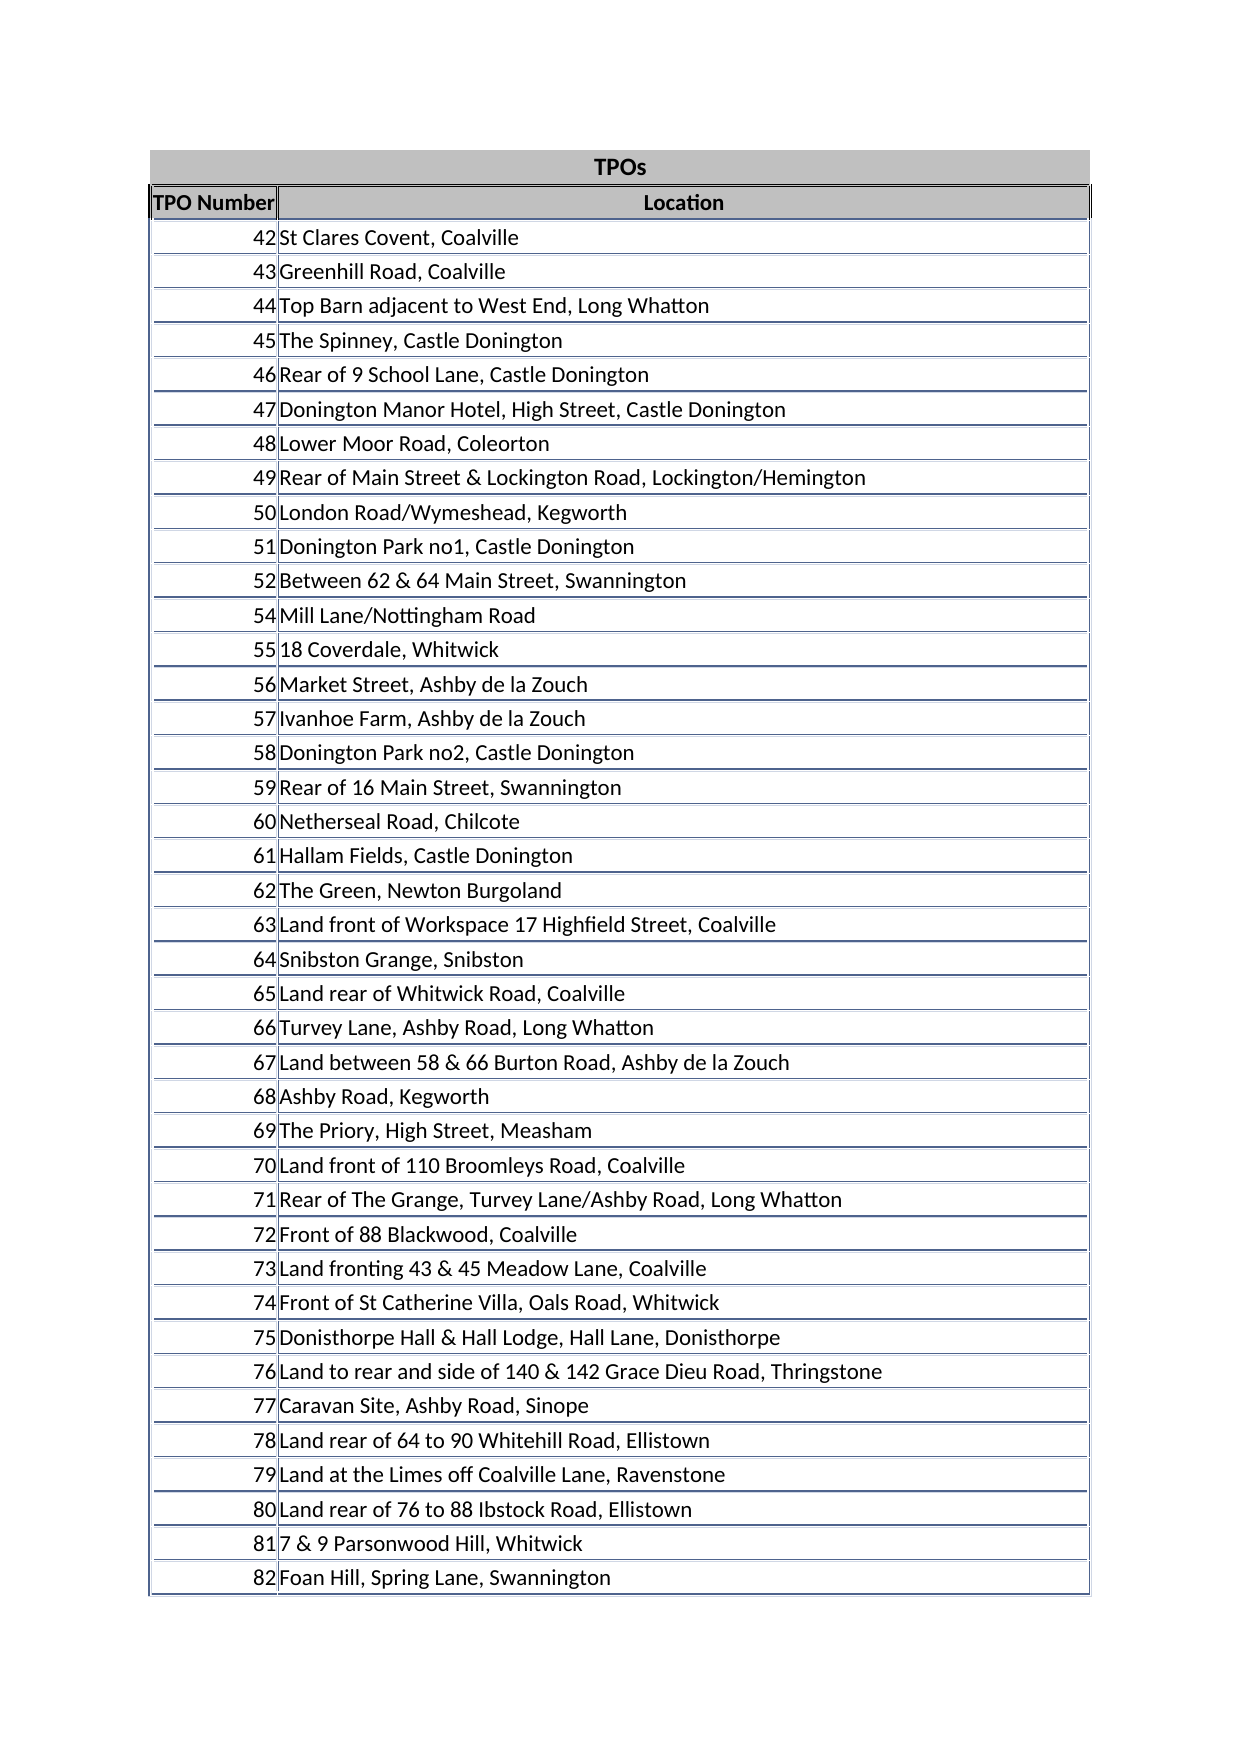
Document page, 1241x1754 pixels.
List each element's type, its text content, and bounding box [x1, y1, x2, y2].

table_cell Ivanhoe Farm, Ashby de la Zouch [279, 699, 1089, 734]
table_cell 49 [150, 459, 278, 493]
table_cell 62 [152, 871, 276, 906]
table_cell 70 [152, 1146, 276, 1181]
table_cell Land at the Limes off Coalville Lane, Ravenstone [278, 1456, 1090, 1490]
table_cell 60 [152, 803, 276, 837]
table_cell 48 [152, 424, 276, 459]
table_cell The Spinney, Castle Donington [279, 321, 1089, 356]
table_header TPOs [150, 150, 1090, 184]
table_cell Market Street, Ashby de la Zouch [279, 665, 1089, 699]
table_cell 64 [152, 940, 276, 974]
table_cell Land front of 110 Broomleys Road, Coalville [279, 1146, 1089, 1181]
table_cell St Clares Covent, Coalville [279, 218, 1089, 252]
table_cell Donisthorpe Hall & Hall Lodge, Hall Lane, Donisthorpe [279, 1318, 1089, 1352]
table_cell 79 [150, 1456, 278, 1490]
table_cell Turvey Lane, Ashby Road, Long Whatton [278, 1009, 1090, 1043]
table_cell 69 [150, 1112, 278, 1146]
table_cell 66 [150, 1009, 278, 1043]
table_cell Rear of Main Street & Lockington Road, Lockington/Hemington [278, 459, 1090, 493]
table_cell 81 [152, 1524, 276, 1559]
table_cell 78 [152, 1421, 276, 1456]
table_cell 82 [150, 1559, 278, 1593]
table_cell 76 [152, 1353, 276, 1387]
table_cell 43 [152, 253, 276, 287]
table_cell TPO Number [150, 184, 278, 218]
table_cell 47 [152, 390, 276, 424]
table_cell 57 [152, 699, 276, 734]
table_cell 75 [152, 1318, 276, 1352]
table_cell Land to rear and side of 140 & 142 Grace Dieu Road, Thringstone [279, 1353, 1089, 1387]
table_cell 45 [152, 321, 276, 356]
table_cell 73 [152, 1249, 276, 1284]
table_cell 63 [150, 906, 278, 940]
table_cell 55 [150, 631, 278, 665]
table_cell Land rear of Whitwick Road, Coalville [279, 974, 1089, 1009]
table_cell 67 [152, 1043, 276, 1077]
table_cell 51 [152, 528, 276, 562]
table_cell Greenhill Road, Coalville [279, 253, 1089, 287]
table_cell Hallam Fields, Castle Donington [278, 837, 1090, 871]
table_cell 77 [150, 1387, 278, 1421]
table_cell Donington Park no2, Castle Donington [278, 734, 1090, 768]
table_cell Netherseal Road, Chilcote [279, 803, 1089, 837]
table_cell 42 [152, 218, 276, 252]
table_cell 50 [152, 493, 276, 527]
table_cell 56 [152, 665, 276, 699]
table_cell 18 Coverdale, Whitwick [278, 631, 1090, 665]
table_cell The Green, Newton Burgoland [279, 871, 1089, 906]
table_cell Top Barn adjacent to West End, Long Whatton [278, 287, 1090, 321]
table_cell Foan Hill, Spring Lane, Swannington [278, 1559, 1090, 1593]
table_cell Location [278, 184, 1090, 218]
table_cell 58 [150, 734, 278, 768]
table_cell Rear of The Grange, Turvey Lane/Ashby Road, Long Whatton [278, 1181, 1090, 1215]
table_cell The Priory, High Street, Measham [278, 1112, 1090, 1146]
table_cell Land front of Workspace 17 Highfield Street, Coalville [278, 906, 1090, 940]
table_cell 44 [150, 287, 278, 321]
table_cell Land rear of 76 to 88 Ibstock Road, Ellistown [279, 1490, 1089, 1524]
table_cell Lower Moor Road, Coleorton [279, 424, 1089, 459]
table_cell 80 [152, 1490, 276, 1524]
table_cell 65 [152, 974, 276, 1009]
table_cell 7 & 9 Parsonwood Hill, Whitwick [279, 1524, 1089, 1559]
table_cell Caravan Site, Ashby Road, Sinope [278, 1387, 1090, 1421]
table_cell Mill Lane/Nottingham Road [279, 596, 1089, 631]
table_cell 74 [150, 1284, 278, 1318]
table_cell 68 [152, 1078, 276, 1112]
table_cell Land between 58 & 66 Burton Road, Ashby de la Zouch [279, 1043, 1089, 1077]
table_cell 72 [152, 1215, 276, 1249]
table_cell Donington Park no1, Castle Donington [279, 528, 1089, 562]
table_cell Donington Manor Hotel, High Street, Castle Donington [279, 390, 1089, 424]
table_cell 54 [152, 596, 276, 631]
table_cell Rear of 16 Main Street, Swannington [279, 768, 1089, 802]
table_cell 46 [150, 356, 278, 390]
table_cell Front of St Catherine Villa, Oals Road, Whitwick [278, 1284, 1090, 1318]
table_cell Rear of 9 School Lane, Castle Donington [278, 356, 1090, 390]
table_cell Ashby Road, Kegworth [279, 1078, 1089, 1112]
table_cell Land fronting 43 & 45 Meadow Lane, Coalville [279, 1249, 1089, 1284]
table_cell 61 [150, 837, 278, 871]
table_cell Snibston Grange, Snibston [279, 940, 1089, 974]
table_cell 52 [150, 562, 278, 596]
table_cell Between 62 & 64 Main Street, Swannington [278, 562, 1090, 596]
table_cell Land rear of 64 to 90 Whitehill Road, Ellistown [279, 1421, 1089, 1456]
table_cell 71 [150, 1181, 278, 1215]
table_cell London Road/Wymeshead, Kegworth [279, 493, 1089, 527]
table_cell 59 [152, 768, 276, 802]
table_cell Front of 88 Blackwood, Coalville [279, 1215, 1089, 1249]
